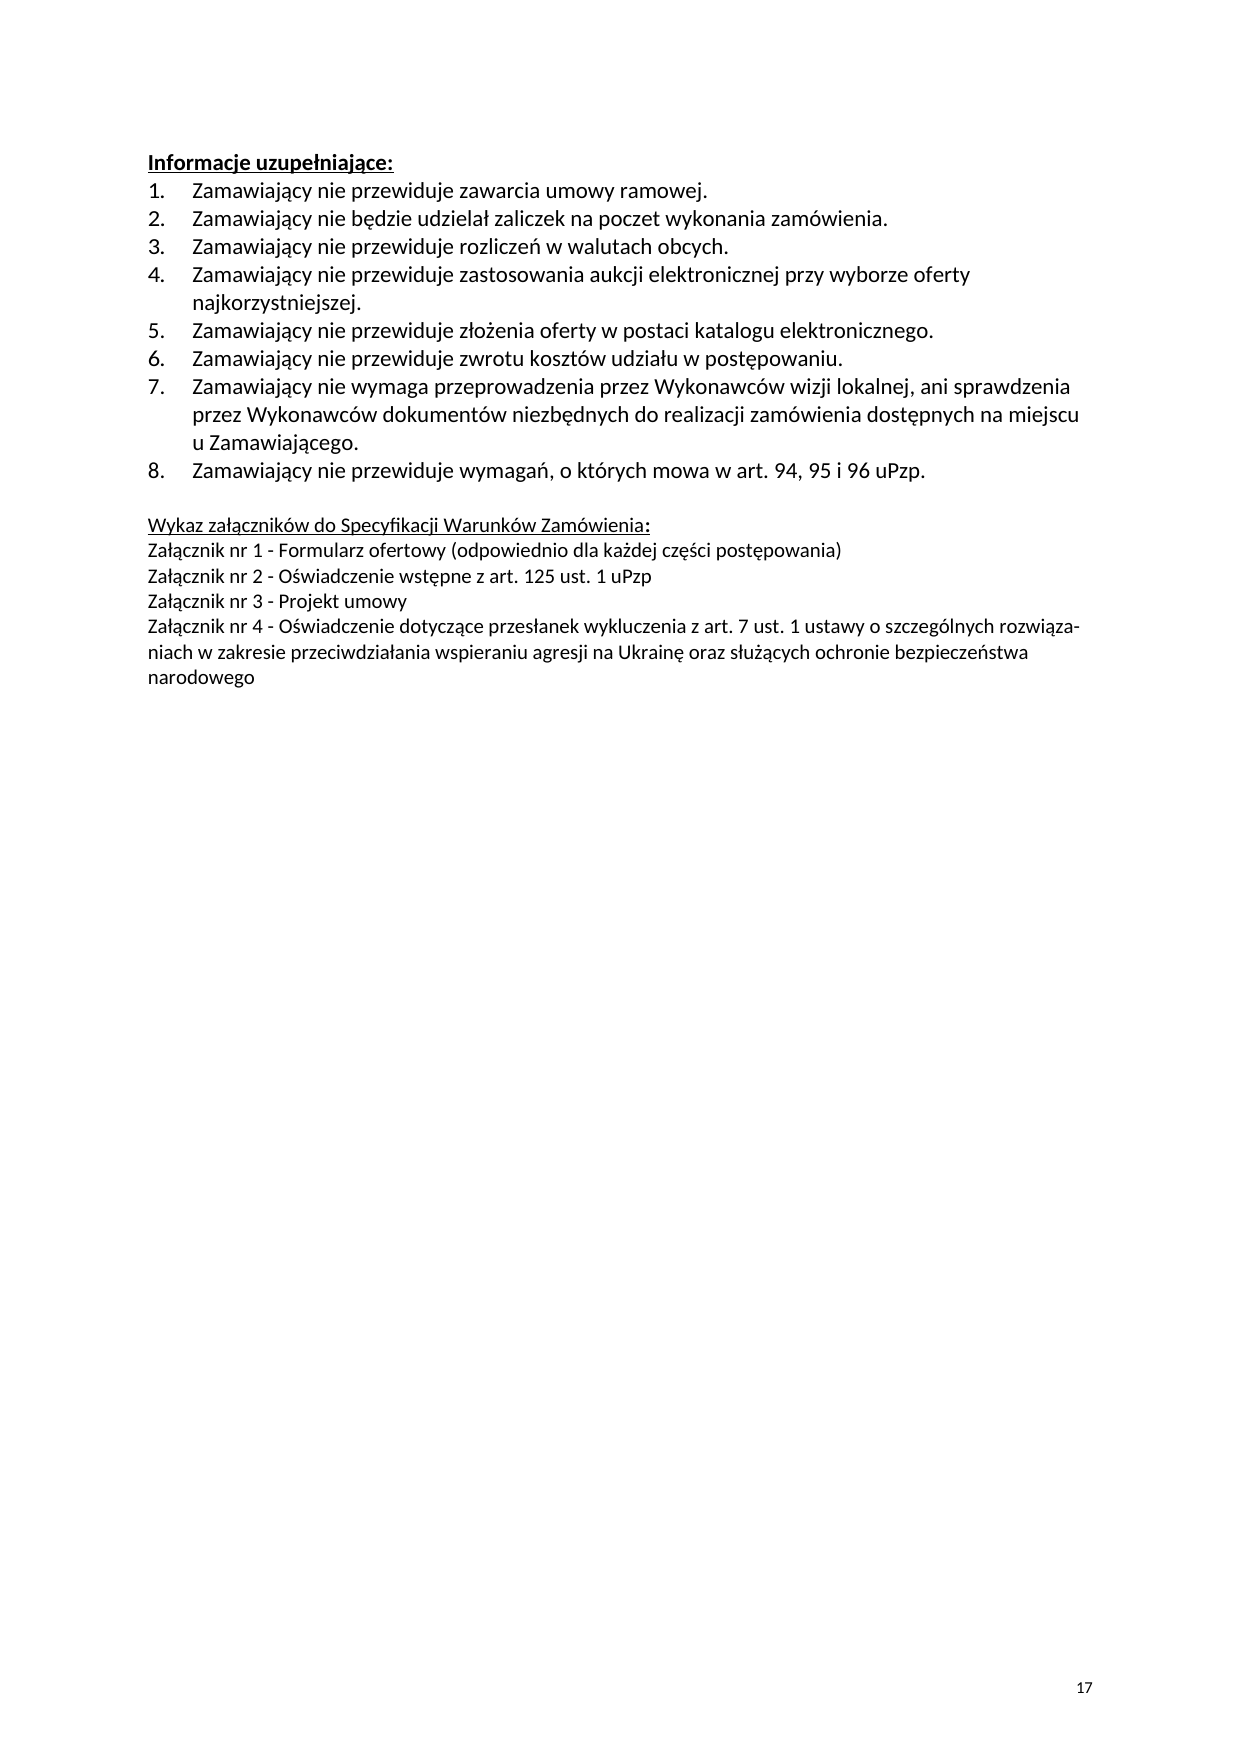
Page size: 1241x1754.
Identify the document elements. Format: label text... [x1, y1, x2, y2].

text 8. Zamawiający nie przewiduje wymagań, o których mowa w art. 94, 95 i 96 uPzp. [148, 456, 1093, 484]
text Załącznik nr 2 - Oświadczenie wstępne z art. 125 ust. 1 uPzp [148, 563, 1093, 588]
text 5. Zamawiający nie przewiduje złożenia oferty w postaci katalogu elektronicznego. [148, 316, 1093, 344]
text 4. Zamawiający nie przewiduje zastosowania aukcji elektronicznej przy wyborze oferty najkorzystniejszej. [148, 260, 1093, 316]
subtitle Wykaz załączników do Specyfikacji Warunków Zamówienia: [148, 512, 1093, 537]
text Załącznik nr 3 - Projekt umowy [148, 588, 1093, 614]
text 3. Zamawiający nie przewiduje rozliczeń w walutach obcych. [148, 232, 1092, 260]
text Załącznik nr 4 - Oświadczenie dotyczące przesłanek wykluczenia z art. 7 ust. 1 ustawy o szczególnych rozwiąza-niach w zakresie przeciwdziałania wspieraniu agresji na Ukrainę oraz służących ochronie bezpieczeństwa narodowego [148, 614, 1093, 690]
text Załącznik nr 1 - Formularz ofertowy (odpowiednio dla każdej części postępowania) [148, 537, 1093, 563]
text 7. Zamawiający nie wymaga przeprowadzenia przez Wykonawców wizji lokalnej, ani sprawdzenia przez Wykonawców dokumentów niezbędnych do realizacji zamówienia dostępnych na miejscu u Zamawiającego. [148, 372, 1093, 456]
text 1. Zamawiający nie przewiduje zawarcia umowy ramowej. [148, 176, 1092, 204]
text Informacje uzupełniające: [148, 148, 1093, 176]
text 2. Zamawiający nie będzie udzielał zaliczek na poczet wykonania zamówienia. [148, 204, 1092, 232]
text 6. Zamawiający nie przewiduje zwrotu kosztów udziału w postępowaniu. [148, 344, 1093, 372]
